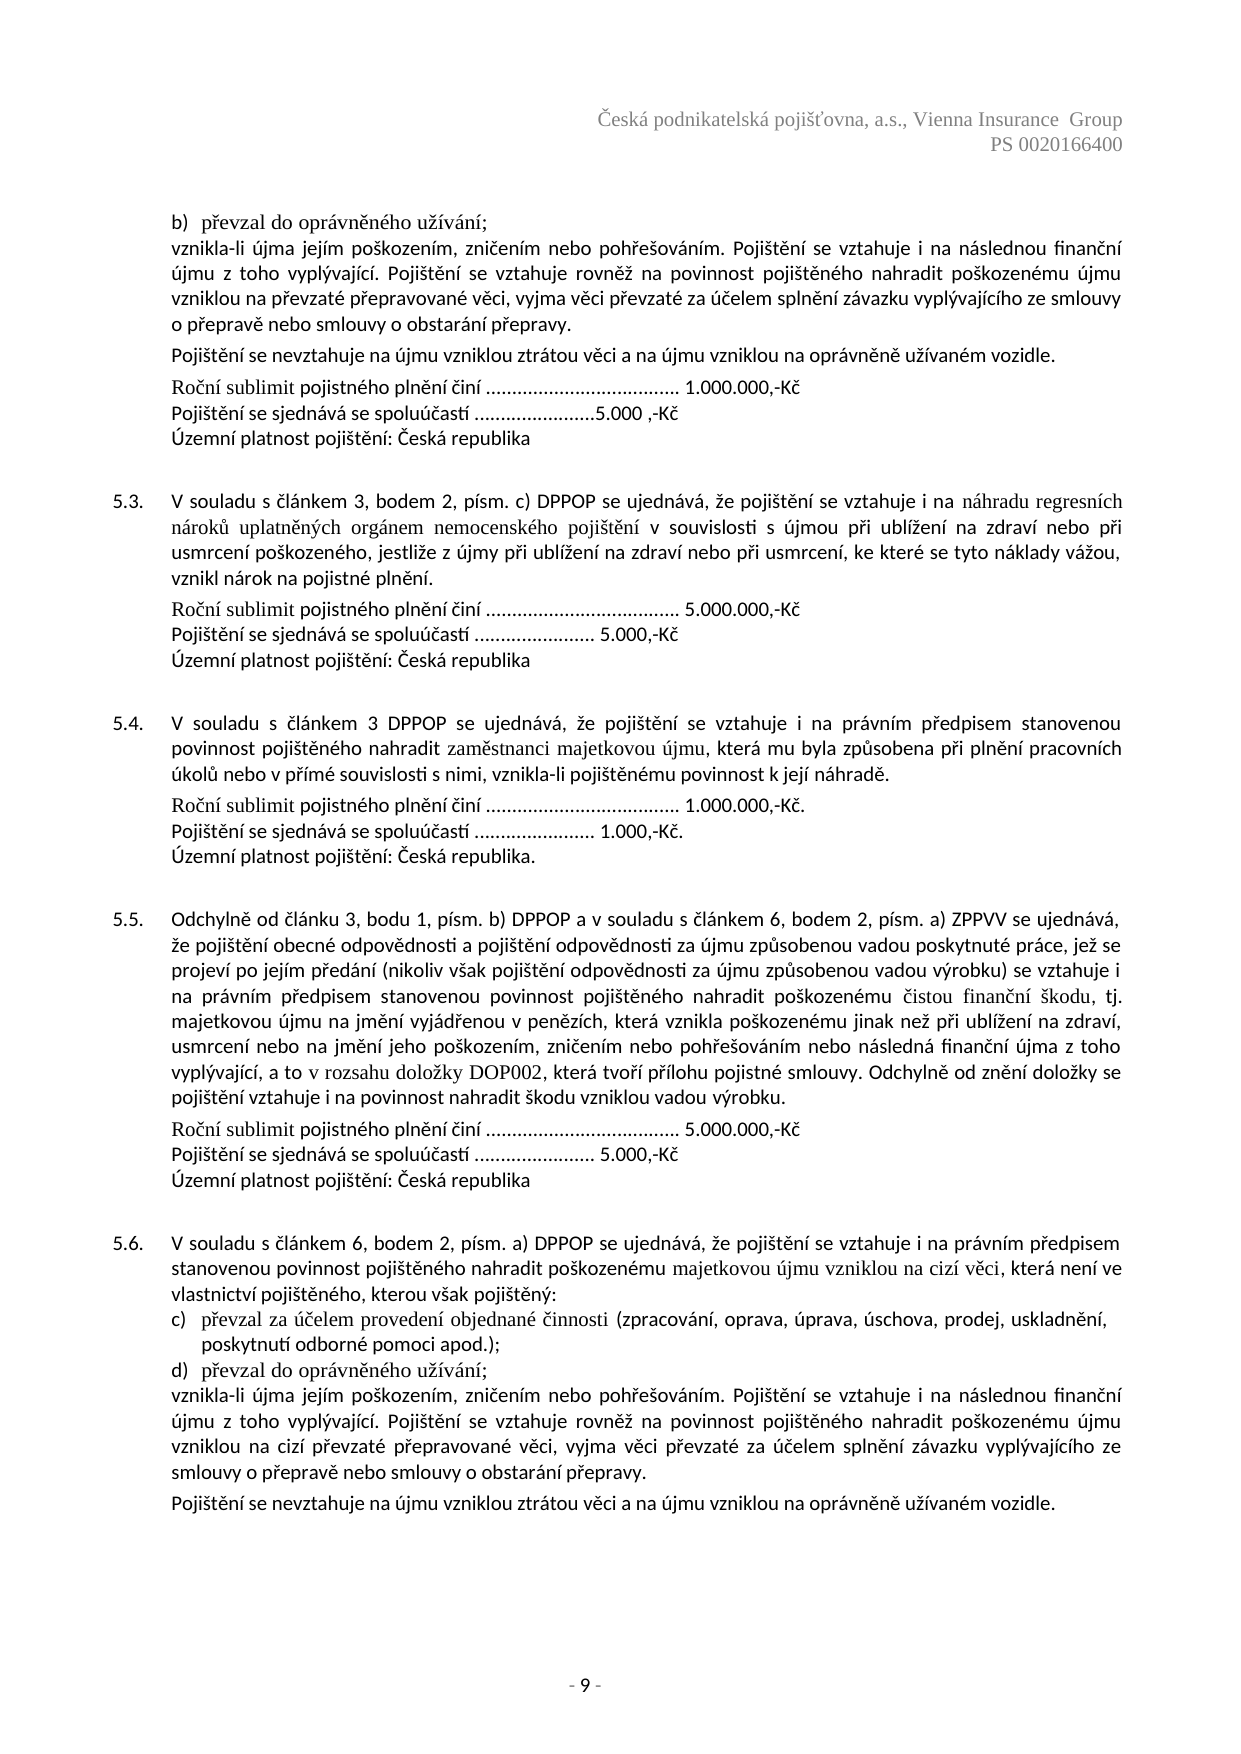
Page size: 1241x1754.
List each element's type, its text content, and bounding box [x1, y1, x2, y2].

list převzal do oprávněného užívání; [171, 1357, 1134, 1383]
list V souladu s článkem 3, bodem 2, písm. c) DPPOP se ujednává, že pojištění se vztahuje i na náhradu regresních nároků uplatněných orgánem nemocenského pojištění v souvislosti s újmou při ublížení na zdraví nebo při usmrcení poškozeného, jestliže z újmy při ublížení na zdraví nebo při usmrcení, ke které se tyto náklady vážou, vznikl nárok na pojistné plnění. [112, 488, 1123, 590]
text Územní platnost pojištění: Česká republika. [171, 843, 1134, 869]
text Pojištění se nevztahuje na újmu vzniklou ztrátou věci a na újmu vzniklou na oprávněně užívaném vozidle. [171, 343, 1134, 368]
text vznikla-li újma jejím poškozením, zničením nebo pohřešováním. Pojištění se vztahuje i na následnou finanční újmu z toho vyplývající. Pojištění se vztahuje rovněž na povinnost pojištěného nahradit poškozenému újmu vzniklou na převzaté přepravované věci, vyjma věci převzaté za účelem splnění závazku vyplývajícího ze smlouvy o přepravě nebo smlouvy o obstarání přepravy. [171, 235, 1123, 336]
list převzal za účelem provedení objednané činnosti (zpracování, oprava, úprava, úschova, prodej, uskladnění, poskytnutí odborné pomoci apod.); [171, 1306, 1108, 1357]
text Roční sublimit pojistného plnění činí ..................................... 5.000.000,-Kč Pojištění se sjednává se spoluúčastí ....................... 5.000,-Kč [171, 596, 850, 647]
list V souladu s článkem 6, bodem 2, písm. a) DPPOP se ujednává, že pojištění se vztahuje i na právním předpisem stanovenou povinnost pojištěného nahradit poškozenému majetkovou újmu vzniklou na cizí věci, která není ve vlastnictví pojištěného, kterou však pojištěný: [112, 1230, 1123, 1306]
text vznikla-li újma jejím poškozením, zničením nebo pohřešováním. Pojištění se vztahuje i na následnou finanční újmu z toho vyplývající. Pojištění se vztahuje rovněž na povinnost pojištěného nahradit poškozenému újmu vzniklou na cizí převzaté přepravované věci, vyjma věci převzaté za účelem splnění závazku vyplývajícího ze smlouvy o přepravě nebo smlouvy o obstarání přepravy. [171, 1383, 1123, 1484]
text Roční sublimit pojistného plnění činí ..................................... 5.000.000,-Kč Pojištění se sjednává se spoluúčastí ....................... 5.000,-Kč [171, 1116, 850, 1167]
list Odchylně od článku 3, bodu 1, písm. b) DPPOP a v souladu s článkem 6, bodem 2, písm. a) ZPPVV se ujednává, že pojištění obecné odpovědnosti a pojištění odpovědnosti za újmu způsobenou vadou poskytnuté práce, jež se projeví po jejím předání (nikoliv však pojištění odpovědnosti za újmu způsobenou vadou výrobku) se vztahuje i na právním předpisem stanovenou povinnost pojištěného nahradit poškozenému čistou finanční škodu, tj. majetkovou újmu na jmění vyjádřenou v penězích, která vznikla poškozenému jinak než při ublížení na zdraví, usmrcení nebo na jmění jeho poškozením, zničením nebo pohřešováním nebo následná finanční újma z toho vyplývající, a to v rozsahu doložky DOP002, která tvoří přílohu pojistné smlouvy. Odchylně od znění doložky se pojištění vztahuje i na povinnost nahradit škodu vzniklou vadou výrobku. [112, 907, 1123, 1110]
text Pojištění se nevztahuje na újmu vzniklou ztrátou věci a na újmu vzniklou na oprávněně užívaném vozidle. [171, 1490, 1134, 1516]
list převzal do oprávněného užívání; [171, 209, 1134, 235]
text Územní platnost pojištění: Česká republika [171, 647, 1134, 672]
text Územní platnost pojištění: Česká republika [171, 425, 1134, 451]
text Roční sublimit pojistného plnění činí ..................................... 1.000.000,-Kč. Pojištění se sjednává se spoluúčastí ....................... 1.000,-Kč. [171, 793, 850, 843]
text Roční sublimit pojistného plnění činí ..................................... 1.000.000,-Kč Pojištění se sjednává se spoluúčastí .......................5.000 ,-Kč [171, 374, 850, 425]
list V souladu s článkem 3 DPPOP se ujednává, že pojištění se vztahuje i na právním předpisem stanovenou povinnost pojištěného nahradit zaměstnanci majetkovou újmu, která mu byla způsobena při plnění pracovních úkolů nebo v přímé souvislosti s nimi, vznikla-li pojištěnému povinnost k její náhradě. [112, 710, 1123, 786]
text Územní platnost pojištění: Česká republika [171, 1167, 1134, 1192]
